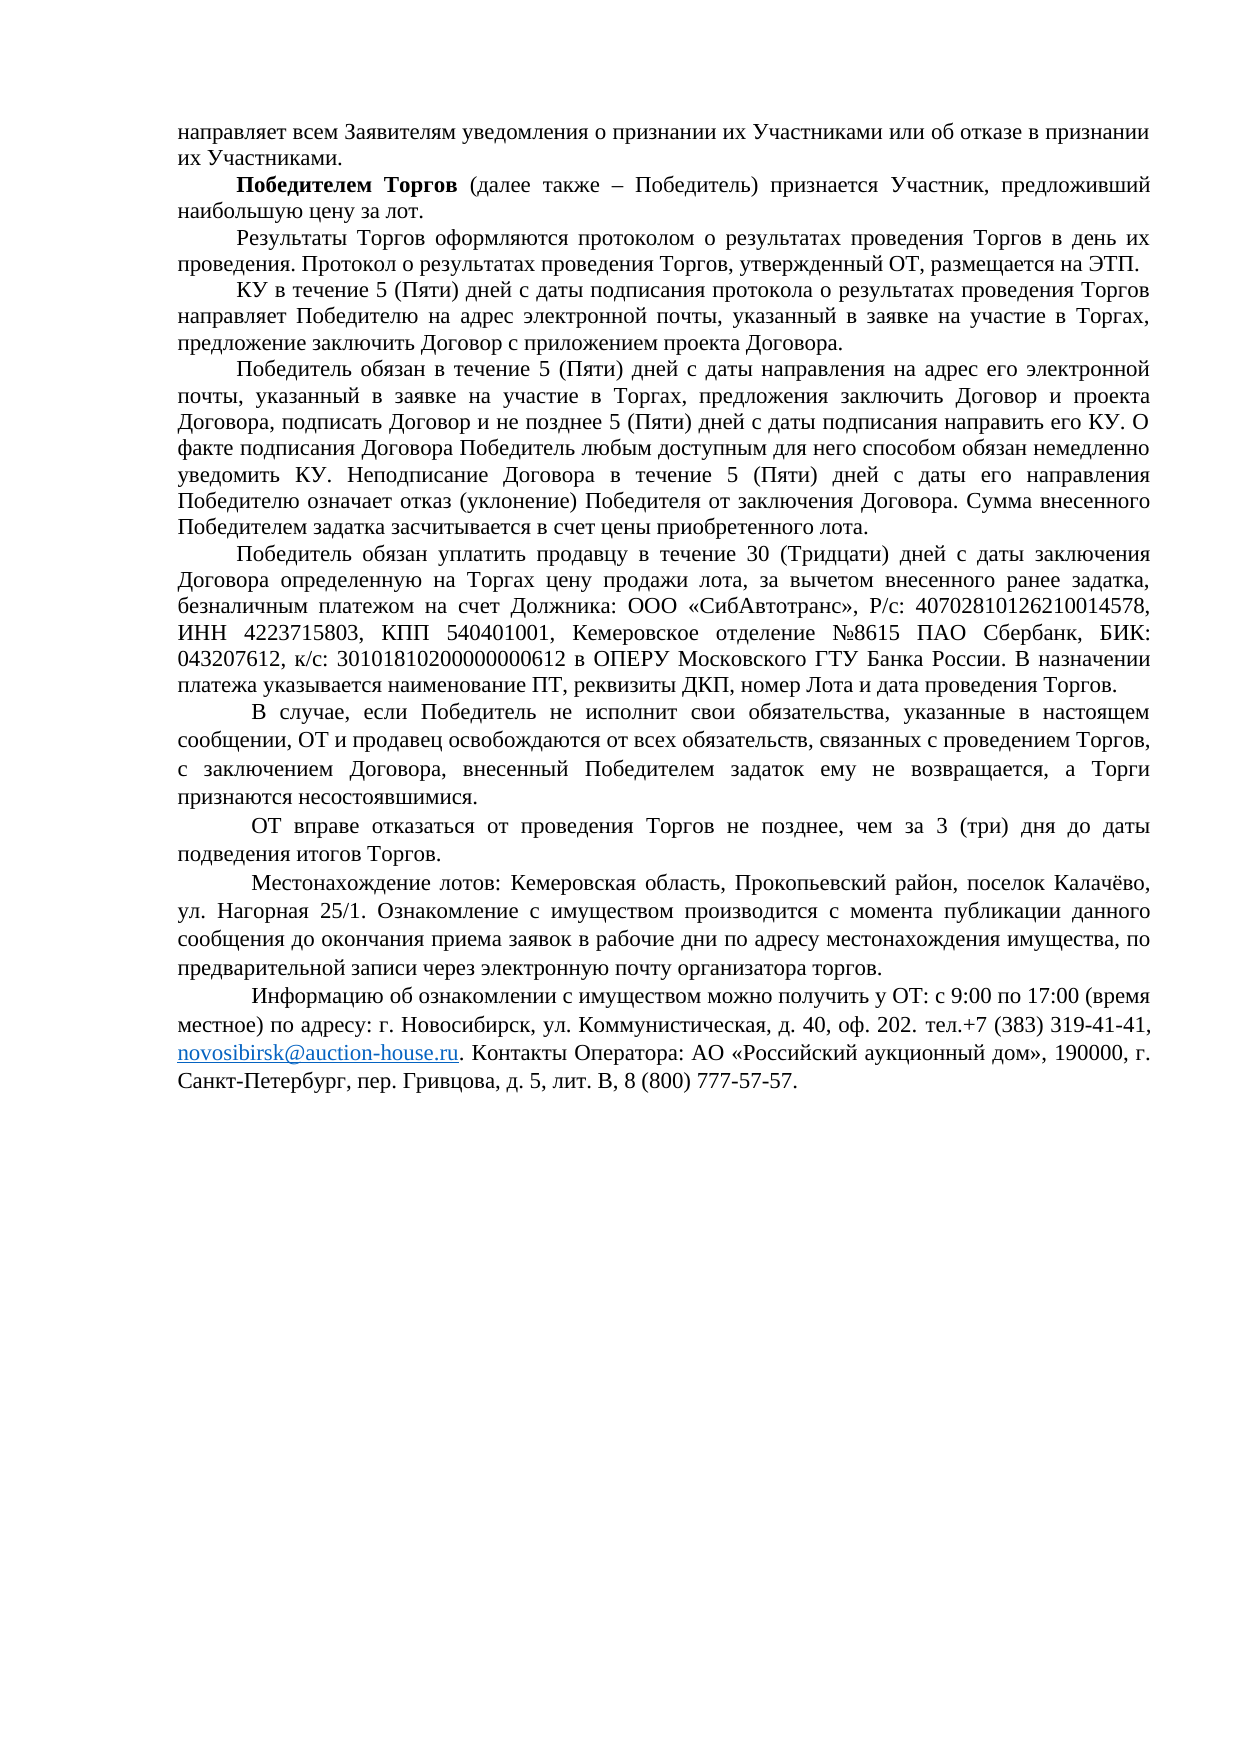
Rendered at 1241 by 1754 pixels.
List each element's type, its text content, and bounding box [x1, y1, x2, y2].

text Победитель обязан уплатить продавцу в течение 30 (Тридцати) дней с даты заключения Договора определенную на Торгах цену продажи лота, за вычетом внесенного ранее задатка, безналичным платежом на счет Должника: ООО «СибАвтотранс», Р/с: 40702810126210014578, ИНН 4223715803, КПП 540401001, Кемеровское отделение №8615 ПАО Сбербанк, БИК: 043207612, к/с: 30101810200000000612 в ОПЕРУ Московского ГТУ Банка России. В назначении платежа указывается наименование ПТ, реквизиты ДКП, номер Лота и дата проведения Торгов. [177, 540, 1152, 698]
text Победитель обязан в течение 5 (Пяти) дней с даты направления на адрес его электронной почты, указанный в заявке на участие в Торгах, предложения заключить Договор и проекта Договора, подписать Договор и не позднее 5 (Пяти) дней с даты подписания направить его КУ. О факте подписания Договора Победитель любым доступным для него способом обязан немедленно уведомить КУ. Неподписание Договора в течение 5 (Пяти) дней с даты его направления Победителю означает отказ (уклонение) Победителя от заключения Договора. Сумма внесенного Победителем задатка засчитывается в счет цены приобретенного лота. [177, 355, 1152, 540]
text КУ в течение 5 (Пяти) дней с даты подписания протокола о результатах проведения Торгов направляет Победителю на адрес электронной почты, указанный в заявке на участие в Торгах, предложение заключить Договор с приложением проекта Договора. [177, 276, 1152, 355]
text ОТ вправе отказаться от проведения Торгов не позднее, чем за 3 (три) дня до даты подведения итогов Торгов. [177, 812, 1152, 866]
text Информацию об ознакомлении с имуществом можно получить у ОТ: с 9:00 по 17:00 (время местное) по адресу: г. Новосибирск, ул. Коммунистическая, д. 40, оф. 202. тел.+7 (383) 319-41-41, novosibirsk@auction-house.ru. Контакты Оператора: АО «Российский аукционный дом», 190000, г. Санкт-Петербург, пер. Гривцова, д. 5, лит. В, 8 (800) 777-57-57. [177, 982, 1152, 1094]
text В случае, если Победитель не исполнит свои обязательства, указанные в настоящем сообщении, ОТ и продавец освобождаются от всех обязательств, связанных с проведением Торгов, с заключением Договора, внесенный Победителем задаток ему не возвращается, а Торги признаются несостоявшимися. [177, 698, 1152, 809]
text Победителем Торгов (далее также – Победитель) признается Участник, предложивший наибольшую цену за лот. [177, 171, 1152, 223]
text Результаты Торгов оформляются протоколом о результатах проведения Торгов в день их проведения. Протокол о результатах проведения Торгов, утвержденный ОТ, размещается на ЭТП. [177, 223, 1152, 276]
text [177, 118, 1152, 171]
text Местонахождение лотов: Кемеровская область, Прокопьевский район, поселок Калачёво, ул. Нагорная 25/1. Ознакомление с имуществом производится с момента публикации данного сообщения до окончания приема заявок в рабочие дни по адресу местонахождения имущества, по предварительной записи через электронную почту организатора торгов. [177, 868, 1152, 980]
